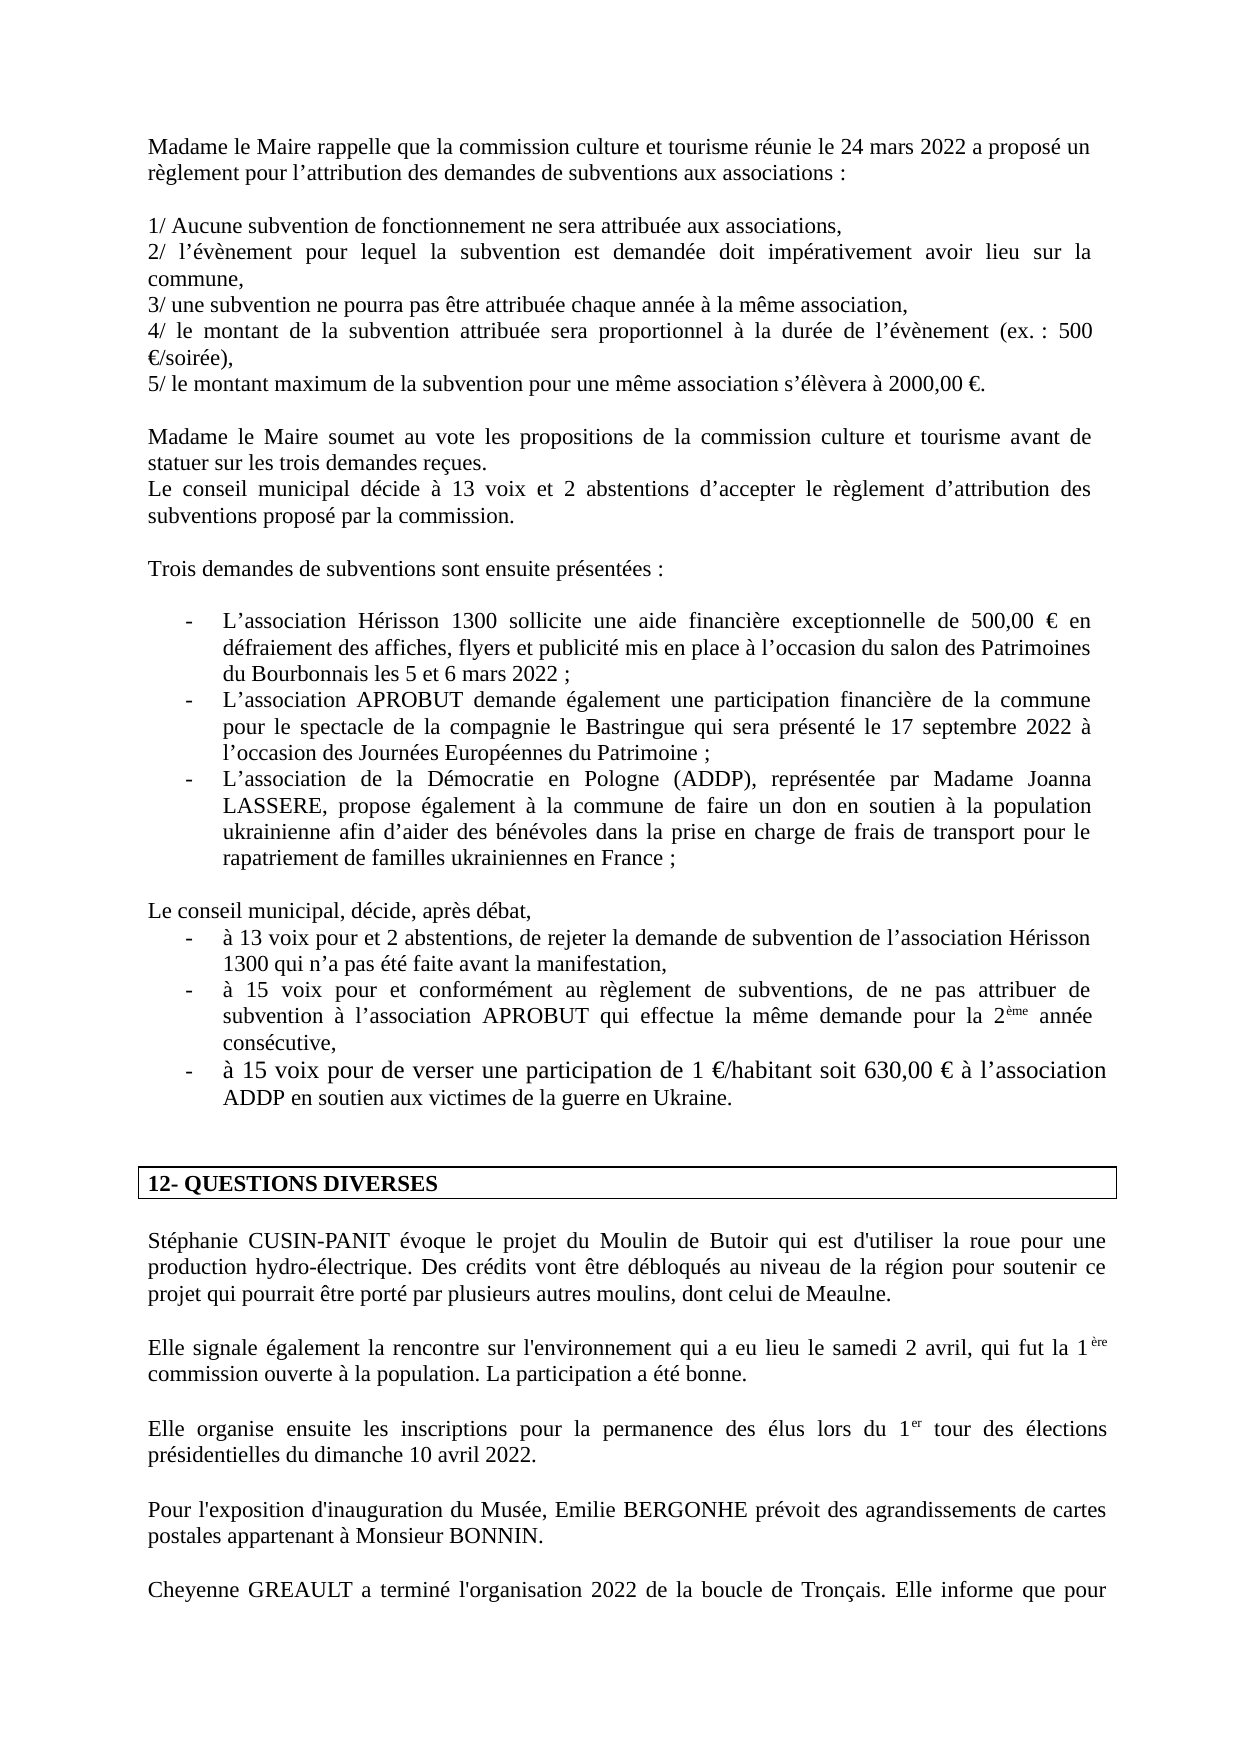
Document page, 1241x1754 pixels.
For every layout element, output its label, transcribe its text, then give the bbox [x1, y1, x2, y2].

text Le conseil municipal, décide, après débat, [148, 897, 1093, 923]
text 12- QUESTIONS DIVERSES [139, 1168, 1116, 1198]
text Le conseil municipal décide à 13 voix et 2 abstentions d’accepter le règlement d’attribution des subventions proposé par la commission. [148, 476, 1093, 528]
text 5/ le montant maximum de la subvention pour une même association s’élèvera à 2000,00 €. [148, 370, 1093, 396]
list L’association de la Démocratie en Pologne (ADDP), représentée par Madame Joanna LASSERE, propose également à la commune de faire un don en soutien à la population ukrainienne afin d’aider des bénévoles dans la prise en charge de frais de transport pour le rapatriement de familles ukrainiennes en France ; [185, 765, 1093, 871]
list L’association Hérisson 1300 sollicite une aide financière exceptionnelle de 500,00 € en défraiement des affiches, flyers et publicité mis en place à l’occasion du salon des Patrimoines du Bourbonnais les 5 et 6 mars 2022 ; [185, 607, 1093, 686]
list à 15 voix pour et conformément au règlement de subventions, de ne pas attribuer de subvention à l’association APROBUT qui effectue la même demande pour la 2ème année consécutive, [185, 976, 1093, 1055]
text Elle organise ensuite les inscriptions pour la permanence des élus lors du 1er tour des élections présidentielles du dimanche 10 avril 2022. [148, 1415, 1107, 1468]
text Madame le Maire rappelle que la commission culture et tourisme réunie le 24 mars 2022 a proposé un règlement pour l’attribution des demandes de subventions aux associations : [148, 133, 1093, 186]
text Pour l'exposition d'inauguration du Musée, Emilie BERGONHE prévoit des agrandissements de cartes postales appartenant à Monsieur BONNIN. [148, 1496, 1107, 1548]
text 4/ le montant de la subvention attribuée sera proportionnel à la durée de l’évènement (ex. : 500 €/soirée), [148, 317, 1093, 370]
text Stéphanie CUSIN-PANIT évoque le projet du Moulin de Butoir qui est d'utiliser la roue pour une production hydro-électrique. Des crédits vont être débloqués au niveau de la région pour soutenir ce projet qui pourrait être porté par plusieurs autres moulins, dont celui de Meaulne. [148, 1227, 1107, 1306]
text 2/ l’évènement pour lequel la subvention est demandée doit impérativement avoir lieu sur la commune, [148, 238, 1093, 291]
text Trois demandes de subventions sont ensuite présentées : [148, 554, 1093, 581]
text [148, 1576, 1107, 1603]
text 3/ une subvention ne pourra pas être attribuée chaque année à la même association, [148, 291, 1093, 317]
text Madame le Maire soumet au vote les propositions de la commission culture et tourisme avant de statuer sur les trois demandes reçues. [148, 423, 1093, 476]
list à 13 voix pour et 2 abstentions, de rejeter la demande de subvention de l’association Hérisson 1300 qui n’a pas été faite avant la manifestation, [185, 923, 1093, 976]
text 1/ Aucune subvention de fonctionnement ne sera attribuée aux associations, [148, 212, 1093, 238]
list à 15 voix pour de verser une participation de 1 €/habitant soit 630,00 € à l’association ADDP en soutien aux victimes de la guerre en Ukraine. [185, 1055, 1107, 1110]
list L’association APROBUT demande également une participation financière de la commune pour le spectacle de la compagnie le Bastringue qui sera présenté le 17 septembre 2022 à l’occasion des Journées Européennes du Patrimoine ; [185, 686, 1093, 765]
text Elle signale également la rencontre sur l'environnement qui a eu lieu le samedi 2 avril, qui fut la 1ère commission ouverte à la population. La participation a été bonne. [148, 1334, 1107, 1387]
